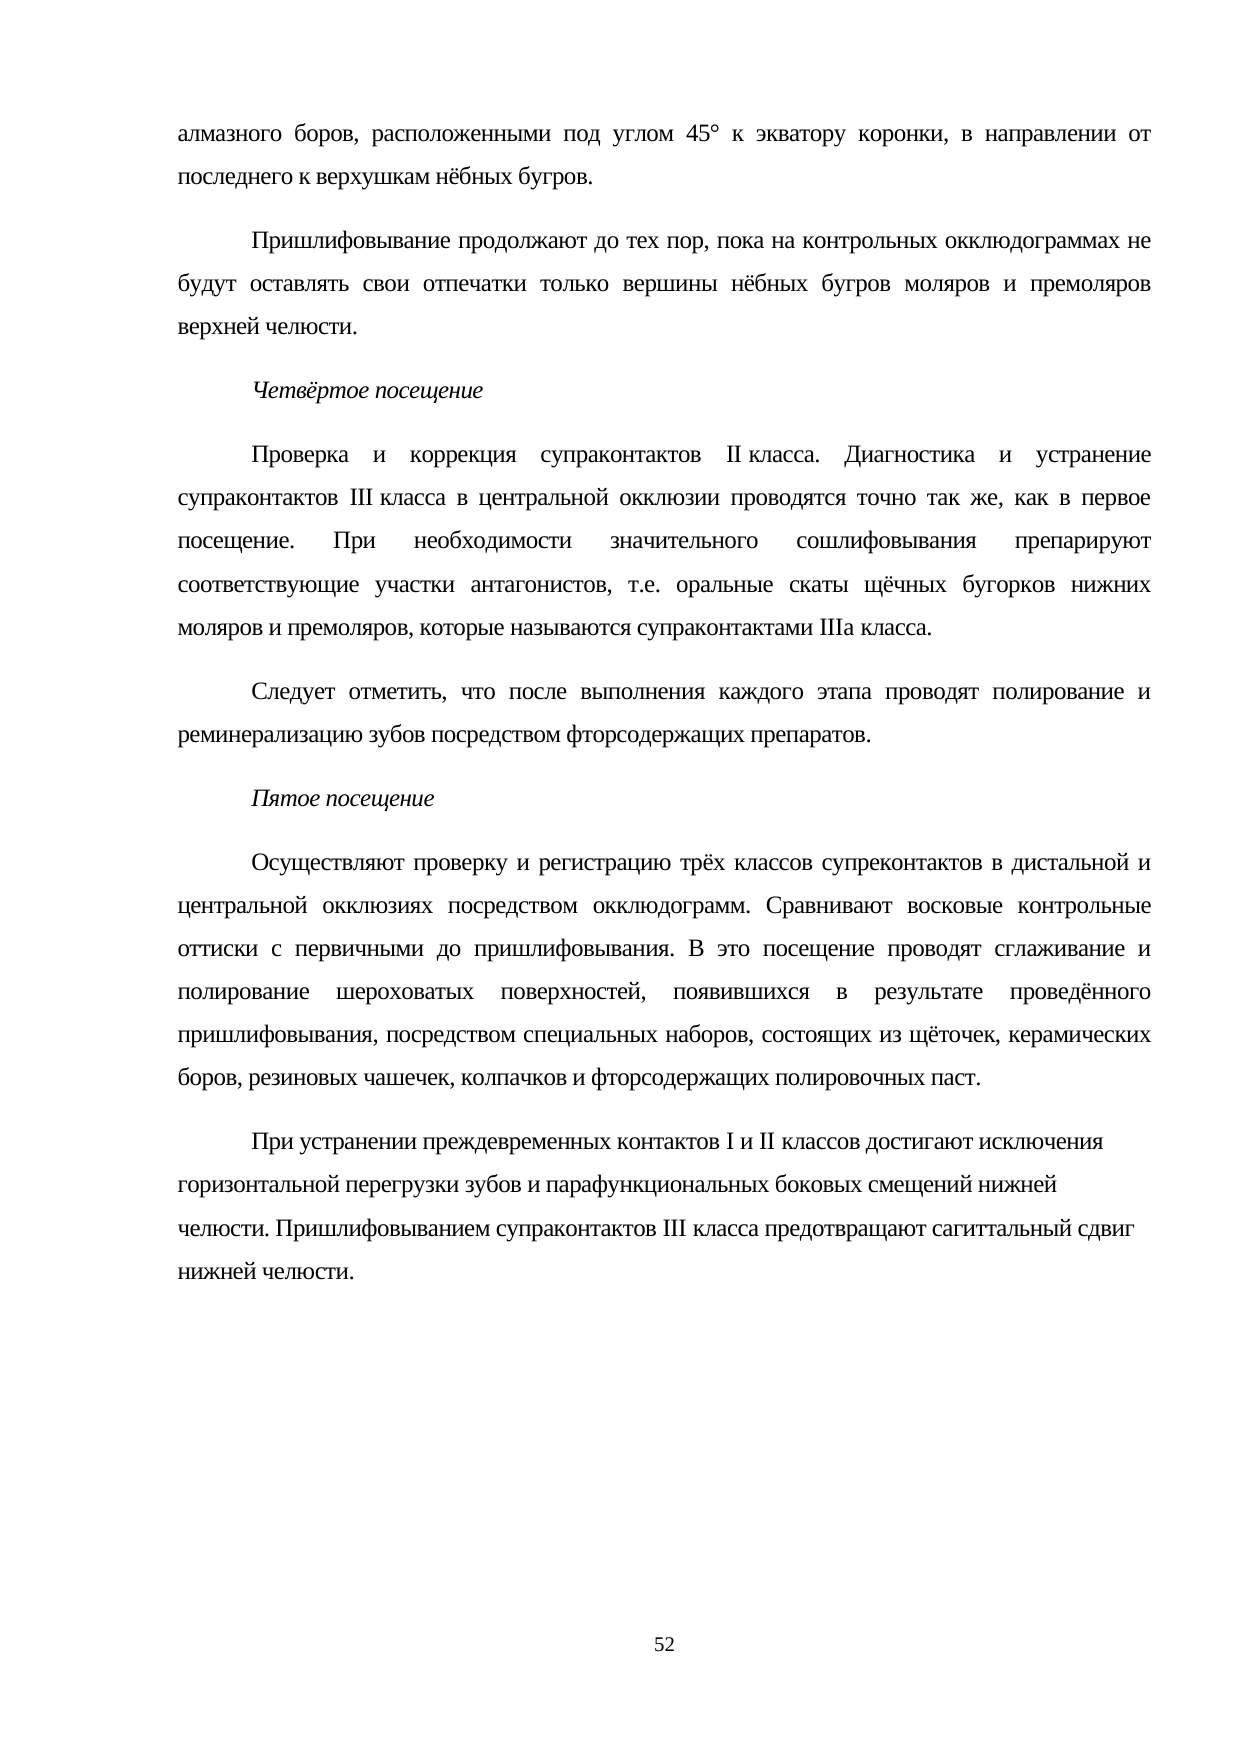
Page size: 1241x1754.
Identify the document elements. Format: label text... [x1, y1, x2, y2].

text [177, 118, 1152, 190]
text Пришлифовывание продолжают до тех пор, пока на контрольных окклюдограммах не будут оставлять свои отпечатки только вершины нёбных бугров моляров и премоляров верхней челюсти. [177, 225, 1152, 340]
text Проверка и коррекция супраконтактов II класса. Диагностика и устранение супраконтактов III класса в центральной окклюзии проводятся точно так же, как в первое посещение. При необходимости значительного сошлифовывания препарируют соответствующие участки антагонистов, т.е. оральные скаты щёчных бугорков нижних моляров и премоляров, которые называются супраконтактами IIIа класса. [177, 439, 1152, 641]
text Следует отметить, что после выполнения каждого этапа проводят полирование и реминерализацию зубов посредством фторсодержащих препаратов. [177, 676, 1152, 748]
text Четвёртое посещение [177, 375, 1152, 404]
text Осуществляют проверку и регистрацию трёх классов супреконтактов в дистальной и центральной окклюзиях посредством окклюдограмм. Сравнивают восковые контрольные оттиски с первичными до пришлифовывания. В это посещение проводят сглаживание и полирование шероховатых поверхностей, появившихся в результате проведённого пришлифовывания, посредством специальных наборов, состоящих из щёточек, керамических боров, резиновых чашечек, колпачков и фторсодержащих полировочных паст. [177, 847, 1152, 1091]
text При устранении преждевременных контактов I и II классов достигают исключения горизонтальной перегрузки зубов и парафункциональных боковых смещений нижней челюсти. Пришлифовыванием супраконтактов III класса предотвращают сагиттальный сдвиг нижней челюсти. [177, 1126, 1152, 1284]
text Пятое посещение [177, 783, 1152, 812]
